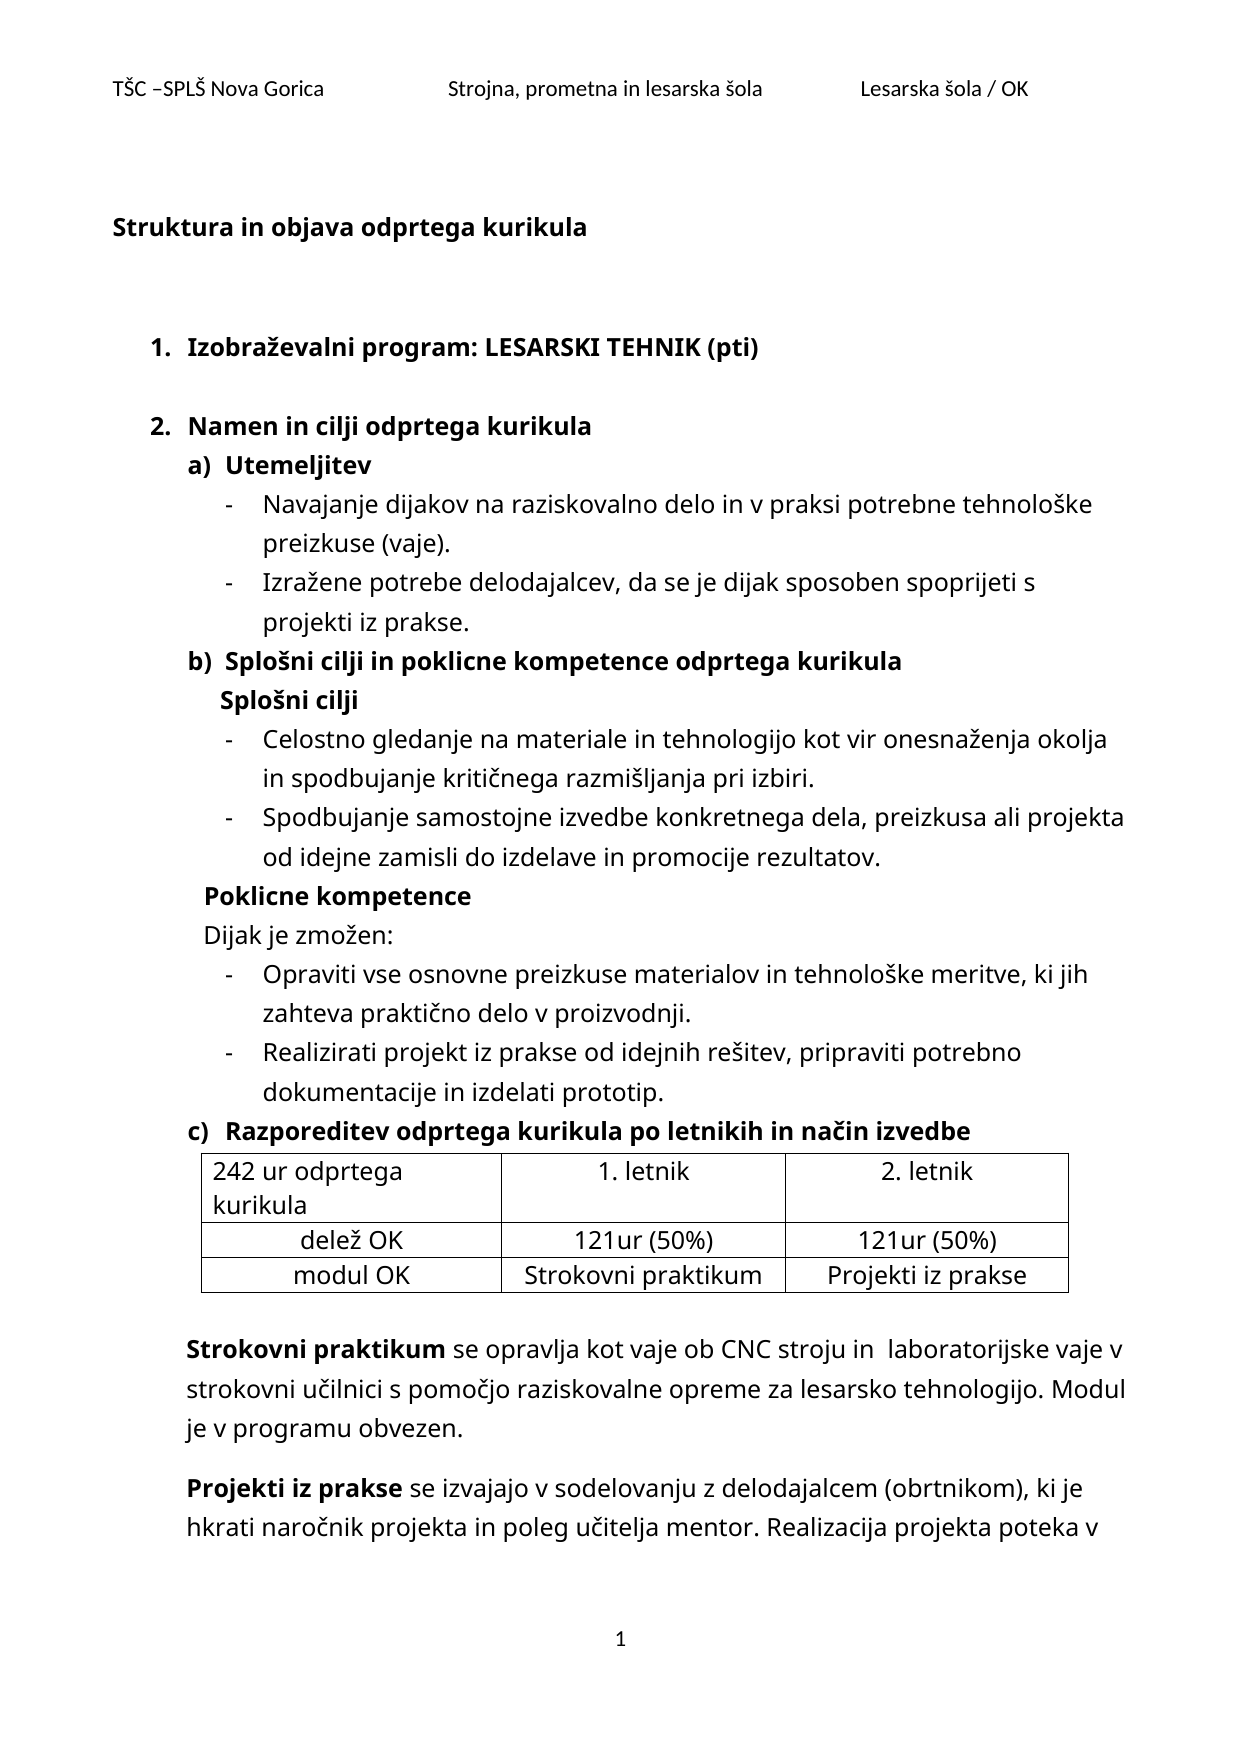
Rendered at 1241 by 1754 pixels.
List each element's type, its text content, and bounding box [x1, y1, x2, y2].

list Izražene potrebe delodajalcev, da se je dijak sposoben spoprijeti s projekti iz prakse. [225, 565, 1128, 638]
list Splošni cilji in poklicne kompetence odprtega kurikula [187, 643, 1128, 677]
list Izobraževalni program: LESARSKI TEHNIK (pti) [150, 330, 1128, 364]
list Namen in cilji odprtega kurikula [150, 408, 1128, 442]
list Navajanje dijakov na raziskovalno delo in v praksi potrebne tehnološke preizkuse (vaje). [225, 487, 1128, 560]
list Utemeljitev [187, 447, 1128, 482]
text Dijak je zmožen: [112, 917, 1128, 952]
table_cell delež OK [202, 1223, 501, 1257]
table_cell modul OK [202, 1258, 501, 1292]
text Strokovni praktikum se opravlja kot vaje ob CNC stroju in laboratorijske vaje v strokovni učilnici s pomočjo raziskovalne opreme za lesarsko tehnologijo. Modul je v programu obvezen. [186, 1332, 1128, 1444]
text Poklicne kompetence [112, 878, 1128, 912]
table_header 1. letnik [502, 1154, 785, 1222]
list Spodbujanje samostojne izvedbe konkretnega dela, preizkusa ali projekta od idejne zamisli do izdelave in promocije rezultatov. [225, 800, 1128, 873]
text Struktura in objava odprtega kurikula [112, 210, 1128, 244]
table_cell 121ur (50%) [502, 1223, 785, 1257]
table_cell Strokovni praktikum [502, 1258, 785, 1292]
list Realizirati projekt iz prakse od idejnih rešitev, pripraviti potrebno dokumentacije in izdelati prototip. [225, 1035, 1128, 1108]
table_header 2. letnik [786, 1154, 1068, 1222]
table_cell Projekti iz prakse [786, 1258, 1068, 1292]
table_cell 121ur (50%) [786, 1223, 1068, 1257]
list Celostno gledanje na materiale in tehnologijo kot vir onesnaženja okolja in spodbujanje kritičnega razmišljanja pri izbiri. [225, 722, 1128, 795]
list Razporeditev odprtega kurikula po letnikih in način izvedbe [187, 1113, 1128, 1147]
table_header 242 ur odprtega kurikula [202, 1154, 501, 1222]
list Opraviti vse osnovne preizkuse materialov in tehnološke meritve, ki jih zahteva praktično delo v proizvodnji. [225, 957, 1128, 1030]
list Splošni cilji [187, 682, 1128, 717]
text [186, 1470, 1128, 1544]
